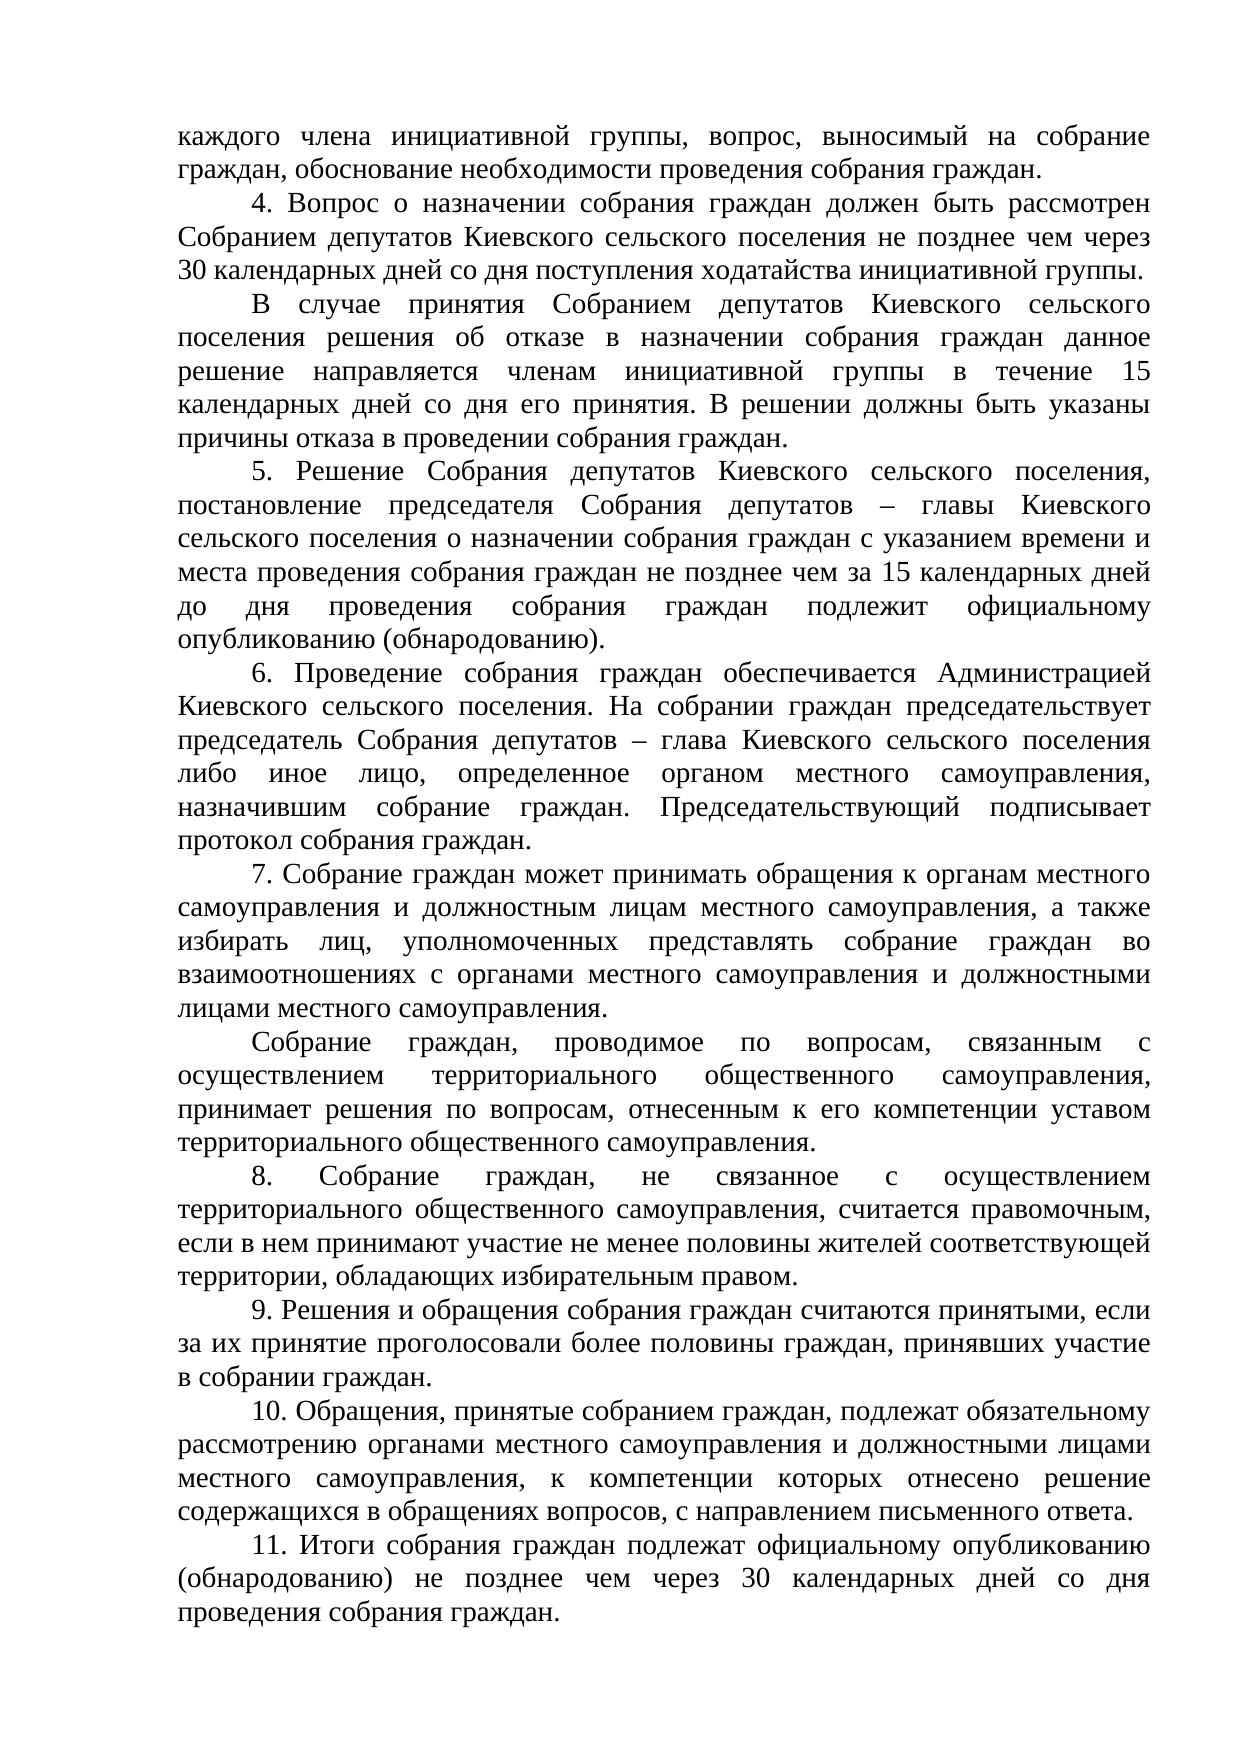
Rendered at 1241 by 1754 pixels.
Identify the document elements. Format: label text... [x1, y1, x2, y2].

text 8. Собрание граждан, не связанное с осуществлением территориального общественного самоуправления, считается правомочным, если в нем принимают участие не менее половины жителей соответствующей территории, обладающих избирательным правом. [177, 1158, 1152, 1292]
text Собрание граждан, проводимое по вопросам, связанным с осуществлением территориального общественного самоуправления, принимает решения по вопросам, отнесенным к его компетенции уставом территориального общественного самоуправления. [177, 1024, 1152, 1158]
text В случае принятия Собранием депутатов Киевского сельского поселения решения об отказе в назначении собрания граждан данное решение направляется членам инициативной группы в течение 15 календарных дней со дня его принятия. В решении должны быть указаны причины отказа в проведении собрания граждан. [177, 286, 1152, 453]
text 5. Решение Собрания депутатов Киевского сельского поселения, постановление председателя Собрания депутатов – главы Киевского сельского поселения о назначении собрания граждан с указанием времени и места проведения собрания граждан не позднее чем за 15 календарных дней до дня проведения собрания граждан подлежит официальному опубликованию (обнародованию). [177, 453, 1152, 655]
text 6. Проведение собрания граждан обеспечивается Администрацией Киевского сельского поселения. На собрании граждан председательствует председатель Собрания депутатов – глава Киевского сельского поселения либо иное лицо, определенное органом местного самоуправления, назначившим собрание граждан. Председательствующий подписывает протокол собрания граждан. [177, 655, 1152, 856]
text 4. Вопрос о назначении собрания граждан должен быть рассмотрен Собранием депутатов Киевского сельского поселения не позднее чем через 30 календарных дней со дня поступления ходатайства инициативной группы. [177, 185, 1152, 286]
text 11. Итоги собрания граждан подлежат официальному опубликованию (обнародованию) не позднее чем через 30 календарных дней со дня проведения собрания граждан. [177, 1527, 1152, 1627]
text 7. Собрание граждан может принимать обращения к органам местного самоуправления и должностным лицам местного самоуправления, а также избирать лиц, уполномоченных представлять собрание граждан во взаимоотношениях с органами местного самоуправления и должностными лицами местного самоуправления. [177, 856, 1152, 1024]
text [177, 118, 1152, 185]
text 10. Обращения, принятые собранием граждан, подлежат обязательному рассмотрению органами местного самоуправления и должностными лицами местного самоуправления, к компетенции которых отнесено решение содержащихся в обращениях вопросов, с направлением письменного ответа. [177, 1393, 1152, 1527]
text 9. Решения и обращения собрания граждан считаются принятыми, если за их принятие проголосовали более половины граждан, принявших участие в собрании граждан. [177, 1292, 1152, 1393]
